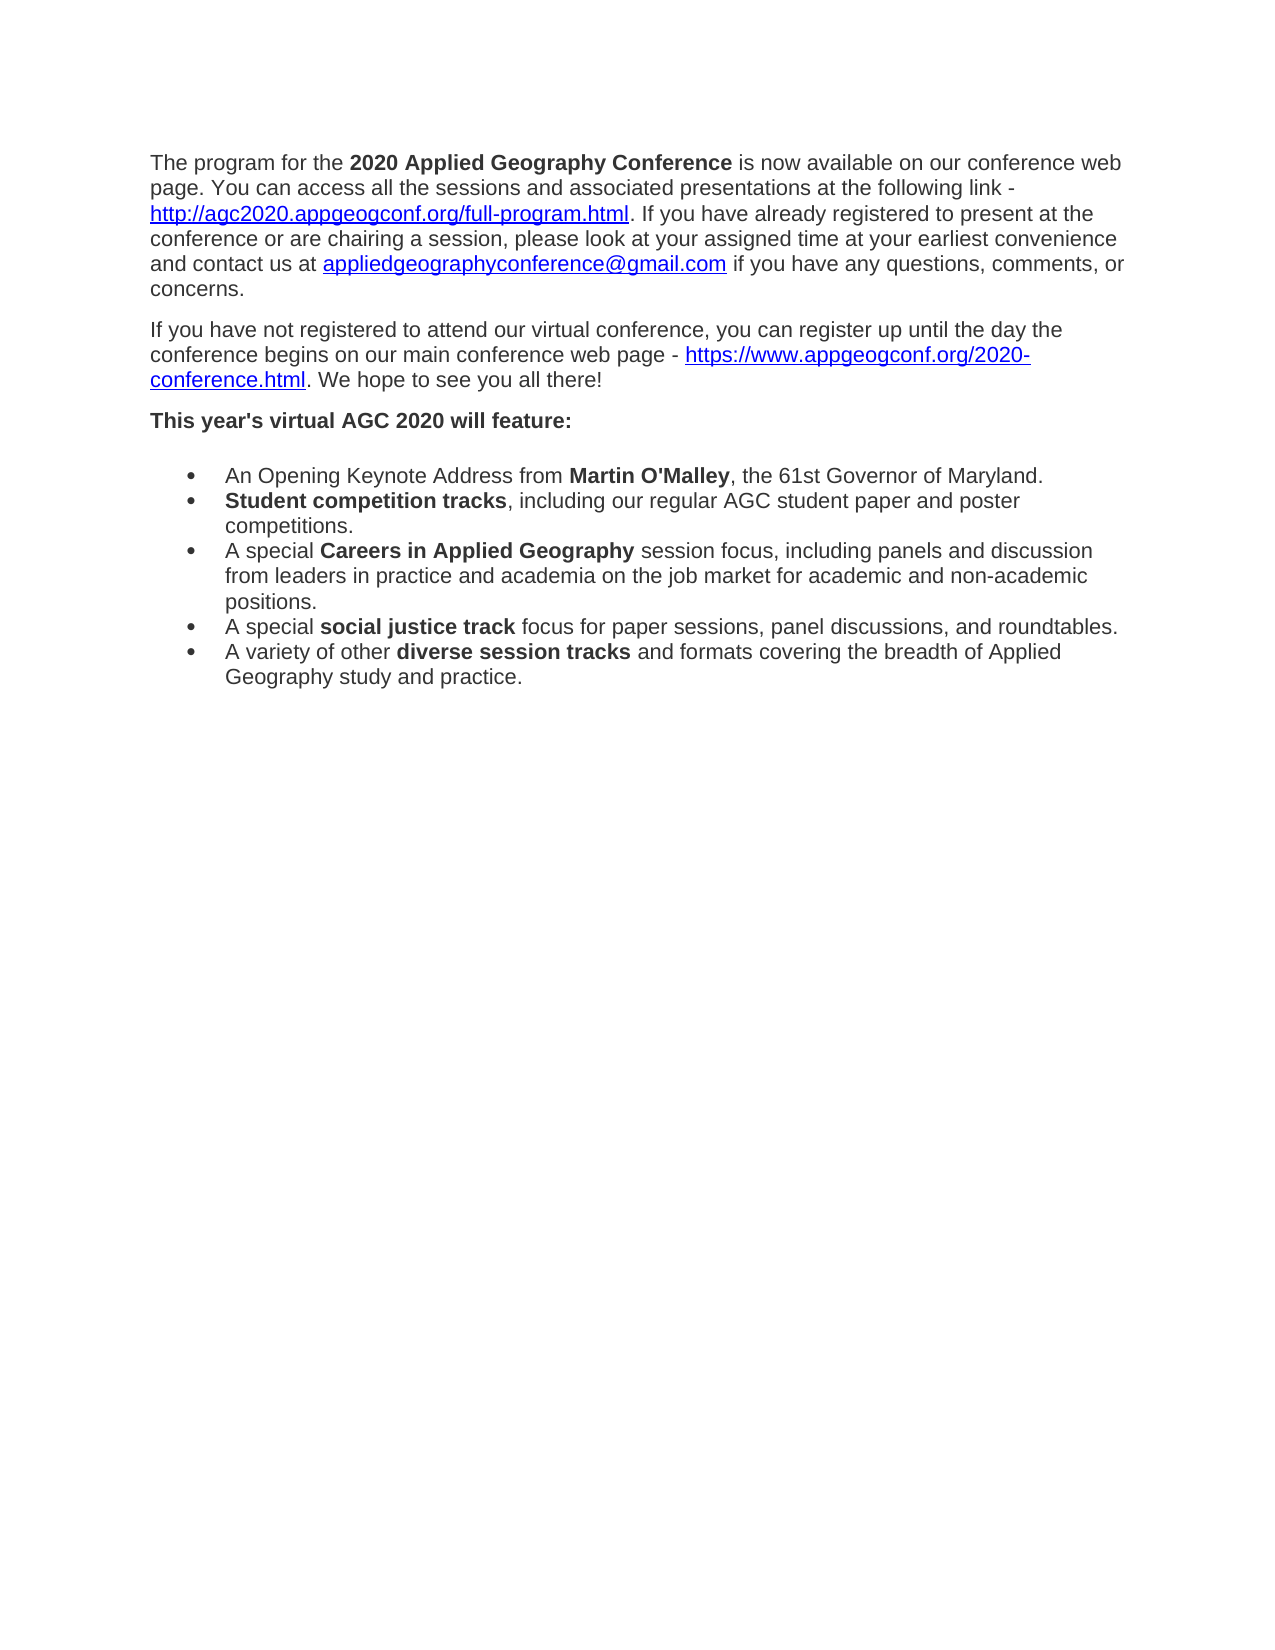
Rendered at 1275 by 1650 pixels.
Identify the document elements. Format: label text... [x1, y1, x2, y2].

text If you have not registered to attend our virtual conference, you can register up until the day the conference begins on our main conference web page - https://www.appgeogconf.org/2020-conference.html. We hope to see you all there! [150, 317, 1125, 392]
list A special Careers in Applied Geography session focus, including panels and discussion from leaders in practice and academia on the job market for academic and non-academic positions. [187, 538, 1125, 614]
text The program for the 2020 Applied Geography Conference is now available on our conference web page. You can access all the sessions and associated presentations at the following link - http://agc2020.appgeogconf.org/full-program.html. If you have already registered to present at the conference or are chairing a session, please look at your assigned time at your earliest convenience and contact us at appliedgeographyconference@gmail.com if you have any questions, comments, or concerns. [150, 150, 1125, 301]
list An Opening Keynote Address from Martin O'Malley, the 61st Governor of Maryland. [187, 462, 1125, 488]
list A variety of other diverse session tracks and formats covering the breadth of Applied Geography study and practice. [187, 639, 1125, 689]
list A special social justice track focus for paper sessions, panel discussions, and roundtables. [187, 614, 1125, 639]
list Student competition tracks, including our regular AGC student paper and poster competitions. [187, 488, 1125, 538]
text This year's virtual AGC 2020 will feature: [150, 408, 1125, 433]
